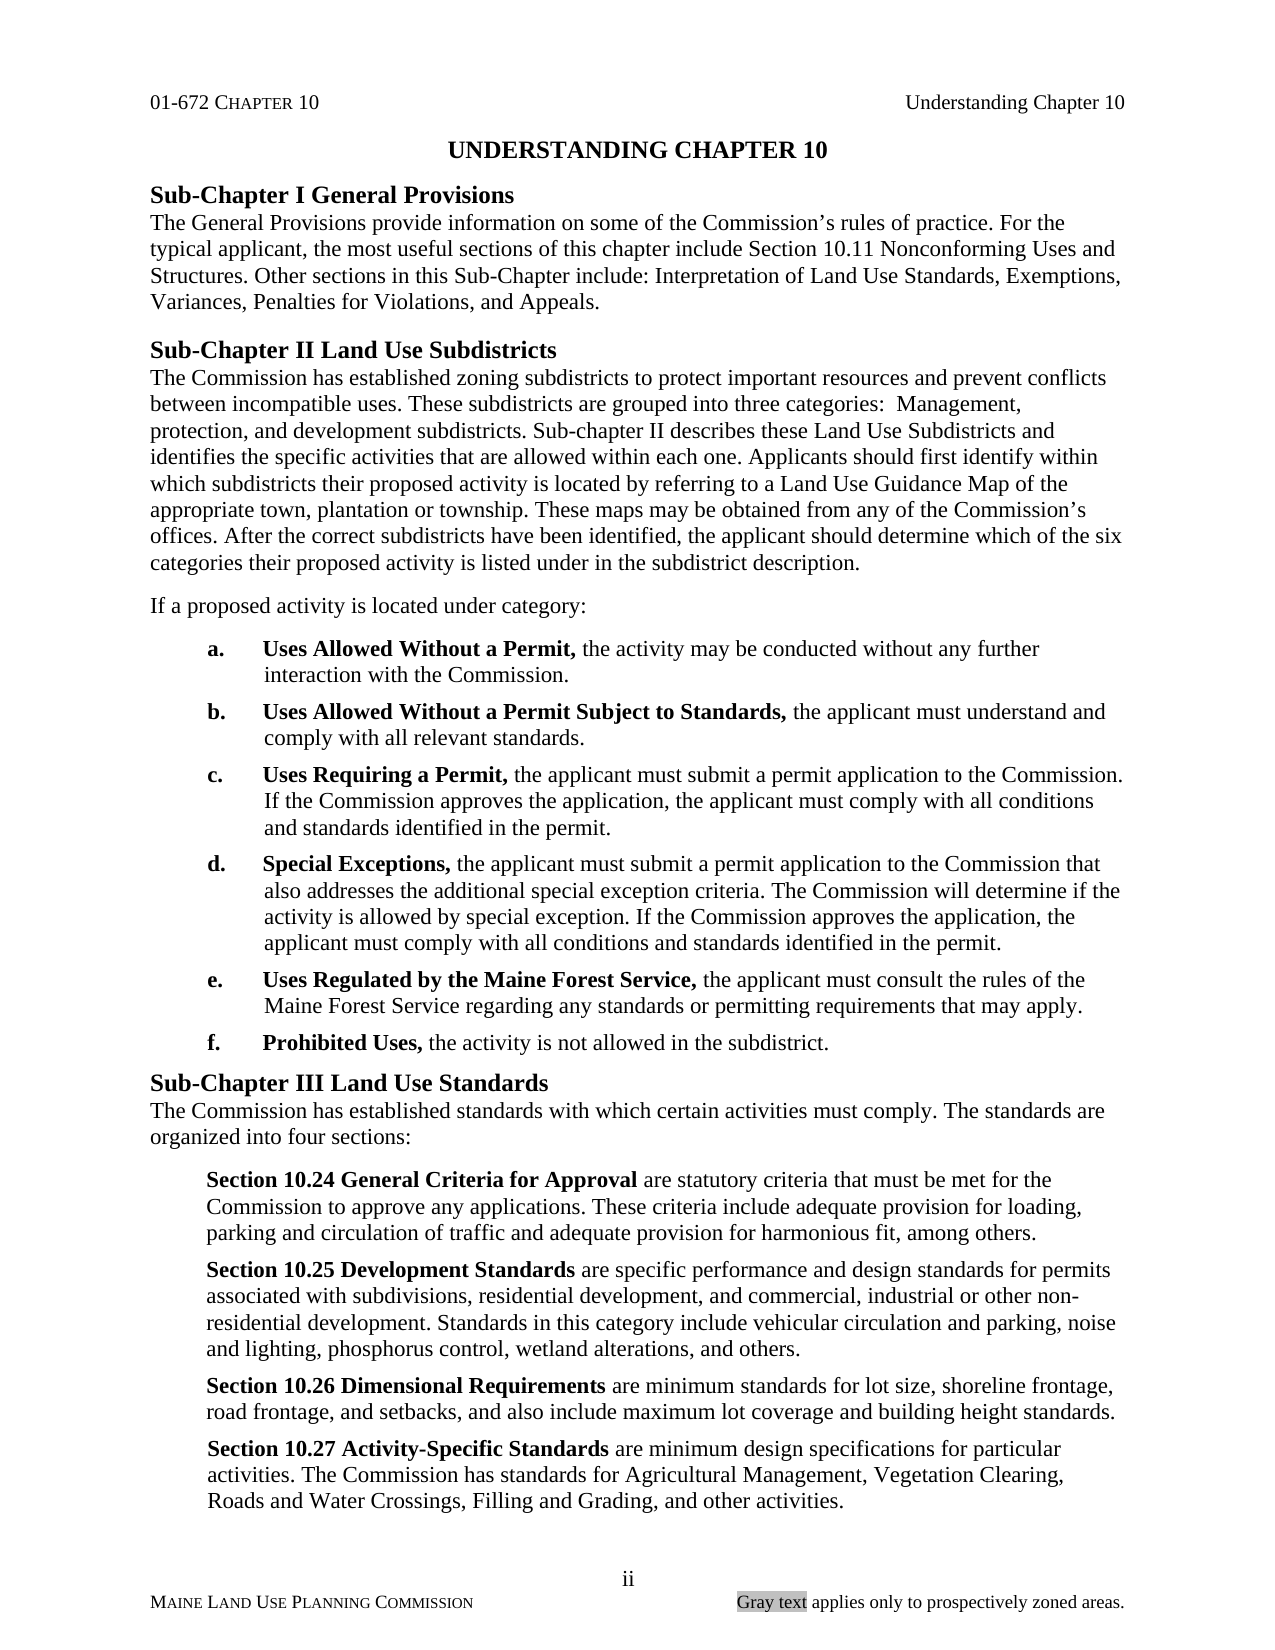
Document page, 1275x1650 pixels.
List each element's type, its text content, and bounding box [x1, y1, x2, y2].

list Uses Allowed Without a Permit Subject to Standards, the applicant must understand and comply with all relevant standards. [207, 698, 1125, 751]
list Special Exceptions, the applicant must submit a permit application to the Commission that also addresses the additional special exception criteria. The Commission will determine if the activity is allowed by special exception. If the Commission approves the application, the applicant must comply with all conditions and standards identified in the permit. [207, 850, 1125, 956]
text UNDERSTANDING CHAPTER 10 [150, 135, 1125, 164]
list Uses Regulated by the Maine Forest Service, the applicant must consult the rules of the Maine Forest Service regarding any standards or permitting requirements that may apply. [207, 966, 1125, 1019]
list Prohibited Uses, the activity is not allowed in the subdistrict. [207, 1029, 1125, 1056]
list Uses Allowed Without a Permit, the activity may be conducted without any further interaction with the Commission. [207, 635, 1125, 687]
text The General Provisions provide information on some of the Commission’s rules of practice. For the typical applicant, the most useful sections of this chapter include Section 10.11 Nonconforming Uses and Structures. Other sections in this Sub-Chapter include: Interpretation of Land Use Standards, Exemptions, Variances, Penalties for Violations, and Appeals. [150, 209, 1125, 314]
subtitle Use Standards [150, 1068, 1125, 1097]
text Section 10.25 Development Standards are specific performance and design standards for permits associated with subdivisions, residential development, and commercial, industrial or other non-residential development. Standards in this category include vehicular circulation and parking, noise and lighting, phosphorus control, wetland alterations, and others. [206, 1256, 1125, 1361]
text Section 10.24 General Criteria for Approval are statutory criteria that must be met for the Commission to approve any applications. These criteria include adequate provision for loading, parking and circulation of traffic and adequate provision for harmonious fit, among others. [206, 1166, 1125, 1245]
text The Commission has established standards with which certain activities must comply. The standards are organized into four sections: [150, 1097, 1125, 1150]
subtitle Sub-Chapter II Land Use Subdistricts [150, 335, 1125, 364]
text If a proposed activity is located under category: [150, 592, 1125, 618]
text Section 10.27 Activity-Specific Standards are minimum design specifications for particular activities. The Commission has standards for Agricultural Management, Vegetation Clearing, Roads and Water Crossings, Filling and Grading, and other activities. [207, 1435, 1125, 1514]
text The Commission has established zoning subdistricts to protect important resources and prevent conflicts between incompatible uses. These subdistricts are grouped into three categories: Management, protection, and development subdistricts. Sub-chapter II describes these Land Use Subdistricts and identifies the specific activities that are allowed within each one. Applicants should first identify within which subdistricts their proposed activity is located by referring to a Land Use Guidance Map of the appropriate town, plantation or township. These maps may be obtained from any of the Commission’s offices. After the correct subdistricts have been identified, the applicant should determine which of the six categories their proposed activity is listed under in the subdistrict description. [150, 364, 1125, 575]
list Uses Requiring a Permit, the applicant must submit a permit application to the Commission. If the Commission approves the application, the applicant must comply with all conditions and standards identified in the permit. [207, 761, 1125, 840]
subtitle Sub-Chapter I General Provisions [150, 180, 1125, 209]
text Section 10.26 Dimensional Requirements are minimum standards for lot size, shoreline frontage, road frontage, and setbacks, and also include maximum lot coverage and building height standards. [206, 1372, 1125, 1424]
